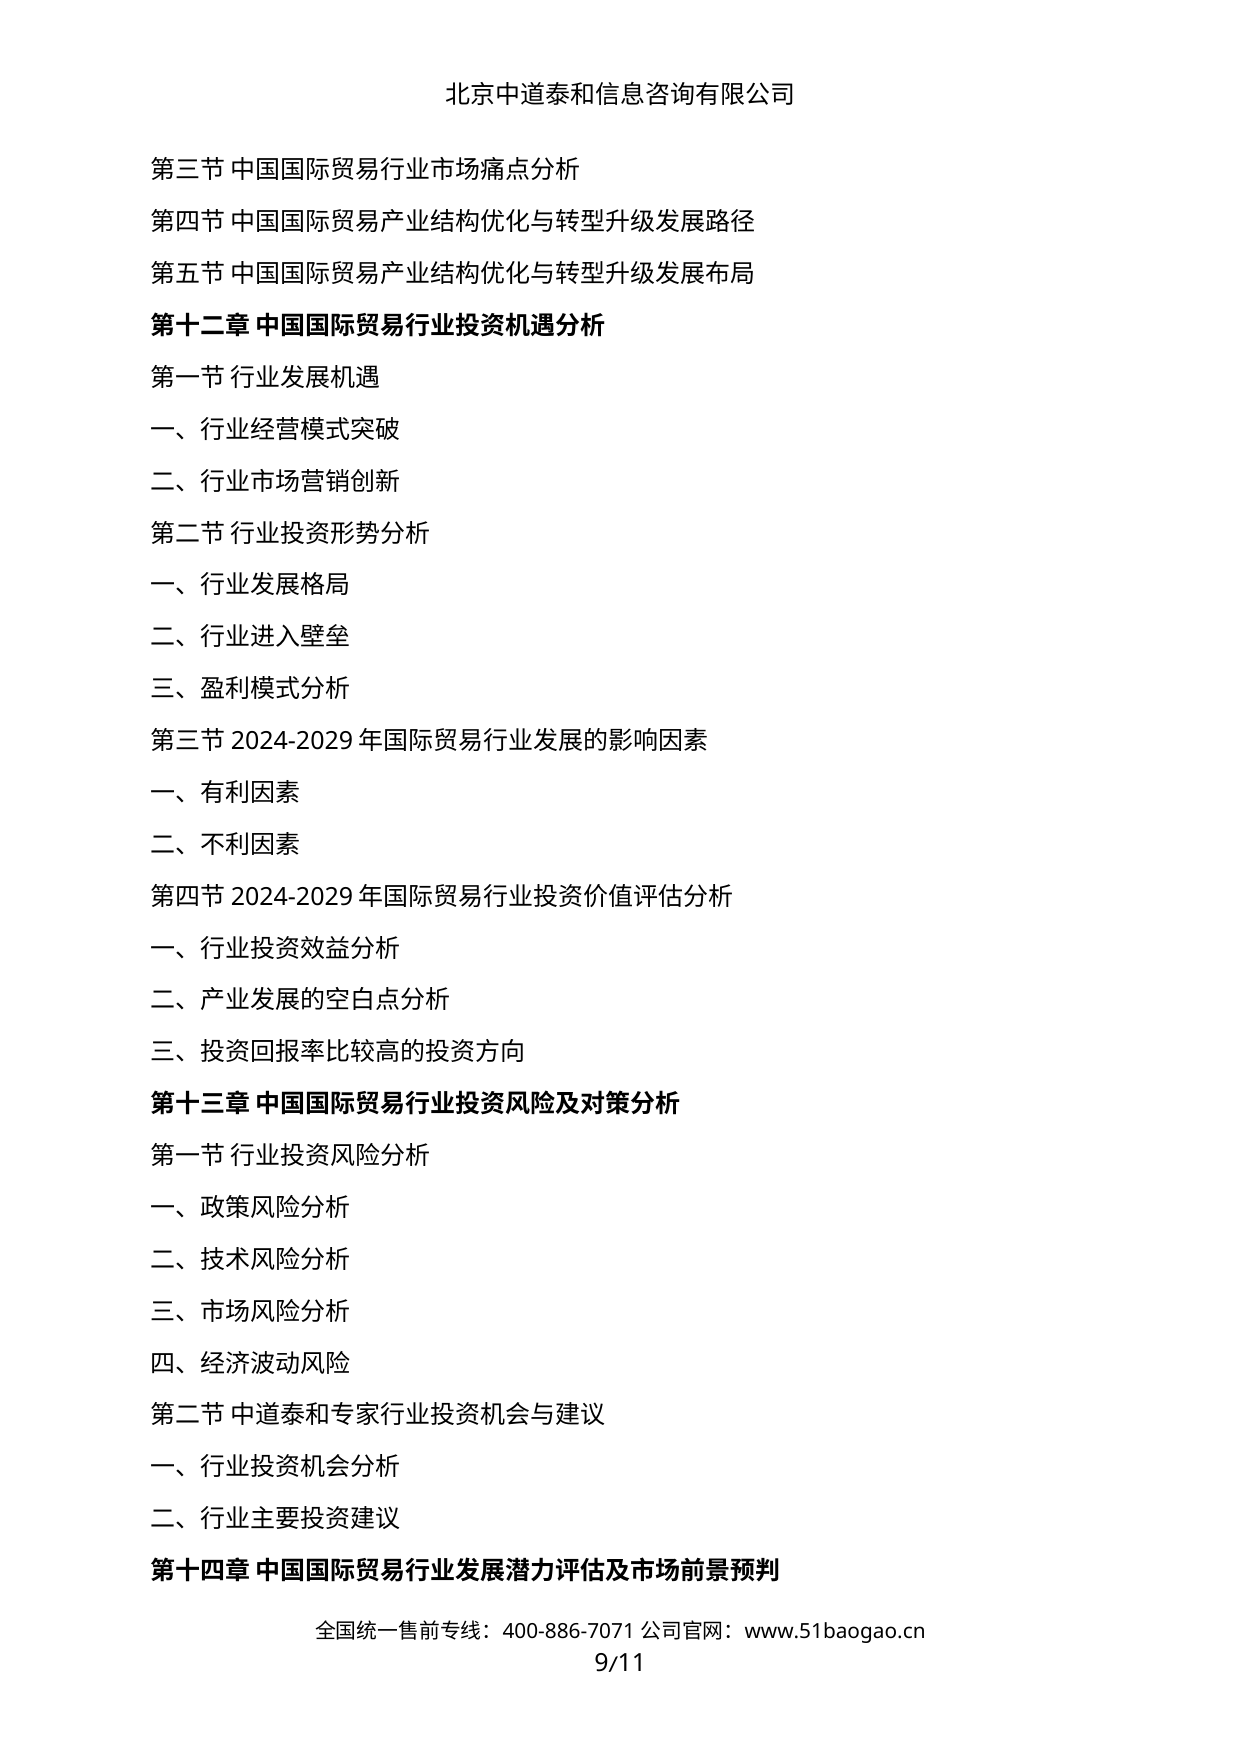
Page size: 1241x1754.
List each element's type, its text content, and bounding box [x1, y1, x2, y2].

text 第一节 行业发展机遇 [150, 357, 1090, 394]
text 二、产业发展的空白点分析 [150, 980, 1090, 1016]
text 第十四章 中国国际贸易行业发展潜力评估及市场前景预判 [150, 1551, 1090, 1587]
text 第十二章 中国国际贸易行业投资机遇分析 [150, 306, 1090, 342]
text 一、行业投资效益分析 [150, 928, 1090, 964]
text 二、技术风险分析 [150, 1239, 1090, 1276]
text 三、市场风险分析 [150, 1291, 1090, 1327]
text 一、政策风险分析 [150, 1187, 1090, 1224]
text 二、不利因素 [150, 824, 1090, 861]
text 第五节 中国国际贸易产业结构优化与转型升级发展布局 [150, 254, 1090, 290]
text 四、经济波动风险 [150, 1343, 1090, 1379]
text 第四节 中国国际贸易产业结构优化与转型升级发展路径 [150, 202, 1090, 238]
text 三、盈利模式分析 [150, 669, 1090, 705]
text 一、行业经营模式突破 [150, 409, 1090, 446]
text 第三节 中国国际贸易行业市场痛点分析 [150, 150, 1090, 186]
text 二、行业主要投资建议 [150, 1499, 1090, 1535]
text 一、行业投资机会分析 [150, 1447, 1090, 1483]
text 第四节 2024-2029年国际贸易行业投资价值评估分析 [150, 876, 1090, 912]
text 二、行业进入壁垒 [150, 617, 1090, 653]
text 第一节 行业投资风险分析 [150, 1136, 1090, 1172]
text 三、投资回报率比较高的投资方向 [150, 1032, 1090, 1068]
text 第十三章 中国国际贸易行业投资风险及对策分析 [150, 1084, 1090, 1120]
text 第二节 行业投资形势分析 [150, 513, 1090, 549]
text 第二节 中道泰和专家行业投资机会与建议 [150, 1395, 1090, 1431]
text 第三节 2024-2029年国际贸易行业发展的影响因素 [150, 721, 1090, 757]
text 一、有利因素 [150, 772, 1090, 809]
text 一、行业发展格局 [150, 565, 1090, 601]
text 二、行业市场营销创新 [150, 461, 1090, 497]
